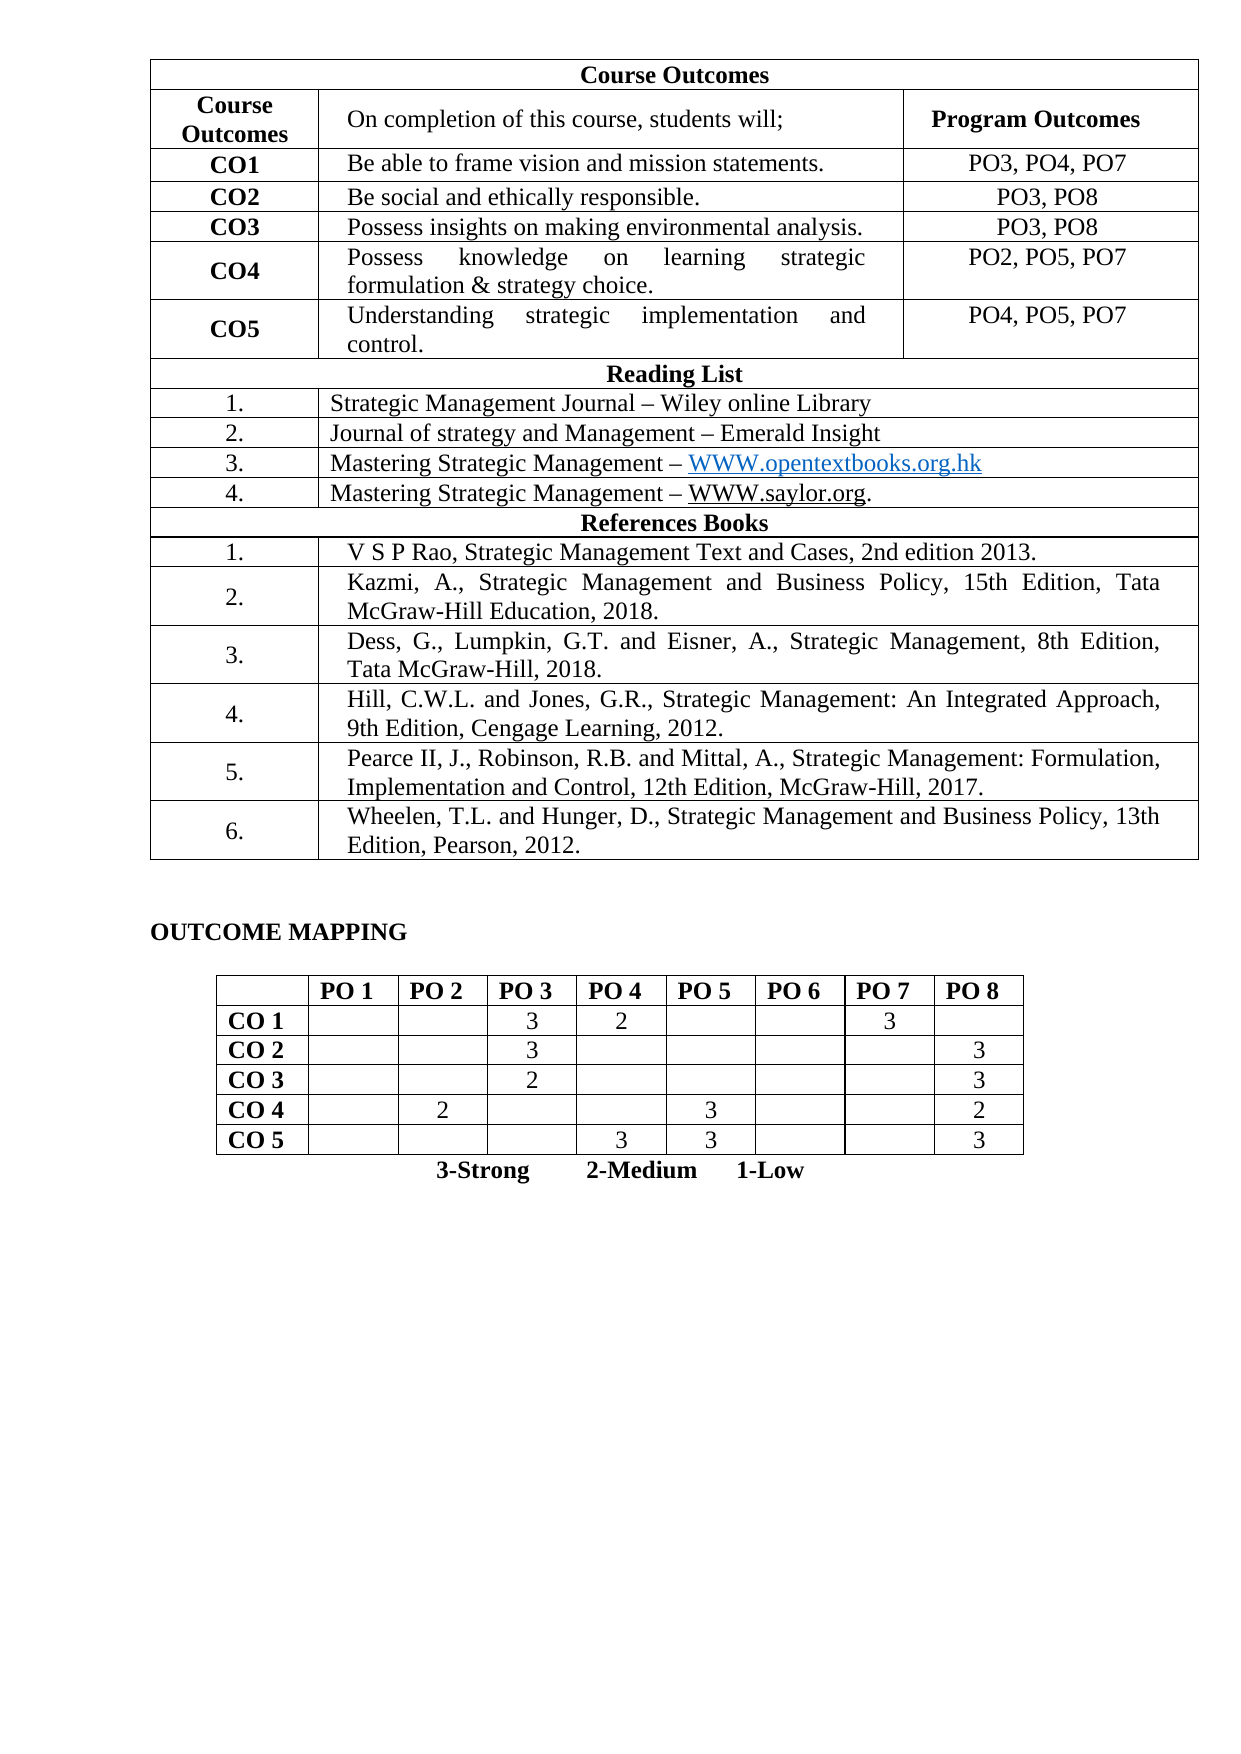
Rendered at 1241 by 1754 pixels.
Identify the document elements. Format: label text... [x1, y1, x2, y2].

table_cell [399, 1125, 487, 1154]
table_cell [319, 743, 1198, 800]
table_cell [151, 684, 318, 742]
table_header Course Outcomes [151, 60, 1198, 89]
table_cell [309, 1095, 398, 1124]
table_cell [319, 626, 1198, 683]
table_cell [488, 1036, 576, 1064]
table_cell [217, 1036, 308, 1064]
table_cell CO1 [151, 149, 318, 181]
table_cell Understanding strategic implementation and control. [319, 300, 903, 358]
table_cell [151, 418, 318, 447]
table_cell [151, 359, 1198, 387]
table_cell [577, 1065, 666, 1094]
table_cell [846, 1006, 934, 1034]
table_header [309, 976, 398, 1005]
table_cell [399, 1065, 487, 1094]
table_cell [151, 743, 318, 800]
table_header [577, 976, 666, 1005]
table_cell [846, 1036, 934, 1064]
table_cell Program Outcomes [904, 90, 1198, 147]
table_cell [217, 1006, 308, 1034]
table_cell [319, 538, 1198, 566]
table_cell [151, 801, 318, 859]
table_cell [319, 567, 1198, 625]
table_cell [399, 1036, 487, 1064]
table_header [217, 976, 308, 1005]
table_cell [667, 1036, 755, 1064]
table_cell PO3, PO8 [904, 182, 1198, 211]
table_cell On completion of this course, students will; [319, 90, 903, 147]
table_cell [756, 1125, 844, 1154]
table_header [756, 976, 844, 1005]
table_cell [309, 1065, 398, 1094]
text 3-Strong 2-Medium 1-Low [150, 1155, 1090, 1183]
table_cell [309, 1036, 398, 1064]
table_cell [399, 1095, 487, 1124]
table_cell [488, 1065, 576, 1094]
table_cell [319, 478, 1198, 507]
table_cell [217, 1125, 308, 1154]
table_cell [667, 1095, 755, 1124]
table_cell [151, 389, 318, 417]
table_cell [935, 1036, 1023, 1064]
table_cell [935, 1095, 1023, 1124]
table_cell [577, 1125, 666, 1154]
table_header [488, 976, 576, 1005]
table_cell PO3, PO4, PO7 [904, 149, 1198, 181]
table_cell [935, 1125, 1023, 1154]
table_cell Be able to frame vision and mission statements. [319, 149, 903, 181]
table_cell Possess insights on making environmental analysis. [319, 212, 903, 241]
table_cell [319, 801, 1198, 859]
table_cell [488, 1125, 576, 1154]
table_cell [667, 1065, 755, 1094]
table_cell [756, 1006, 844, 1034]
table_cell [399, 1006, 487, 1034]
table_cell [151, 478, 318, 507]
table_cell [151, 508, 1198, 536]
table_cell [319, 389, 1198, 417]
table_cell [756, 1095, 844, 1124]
table_cell PO2, PO5, PO7 [904, 242, 1198, 299]
table_cell CO4 [151, 242, 318, 299]
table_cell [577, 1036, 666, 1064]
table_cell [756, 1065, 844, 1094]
table_cell Course Outcomes [151, 90, 318, 147]
table_cell PO4, PO5, PO7 [904, 300, 1198, 358]
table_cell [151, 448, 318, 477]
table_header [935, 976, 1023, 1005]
table_cell PO3, PO8 [904, 212, 1198, 241]
table_cell Possess knowledge on learning strategic formulation & strategy choice. [319, 242, 903, 299]
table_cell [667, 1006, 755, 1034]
text OUTCOME MAPPING [150, 917, 1090, 946]
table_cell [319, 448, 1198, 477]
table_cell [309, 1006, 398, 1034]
table_cell CO5 [151, 300, 318, 358]
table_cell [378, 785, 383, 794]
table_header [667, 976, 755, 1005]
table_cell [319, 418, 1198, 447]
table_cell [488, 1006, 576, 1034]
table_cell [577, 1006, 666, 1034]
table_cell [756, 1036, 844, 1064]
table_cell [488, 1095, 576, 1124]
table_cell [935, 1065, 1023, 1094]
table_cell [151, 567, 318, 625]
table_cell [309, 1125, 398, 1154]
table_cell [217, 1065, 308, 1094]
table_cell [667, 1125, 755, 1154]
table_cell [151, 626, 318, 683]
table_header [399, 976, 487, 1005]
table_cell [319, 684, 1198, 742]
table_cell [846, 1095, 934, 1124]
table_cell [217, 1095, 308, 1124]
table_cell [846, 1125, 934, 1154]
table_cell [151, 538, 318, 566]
table_cell CO3 [151, 212, 318, 241]
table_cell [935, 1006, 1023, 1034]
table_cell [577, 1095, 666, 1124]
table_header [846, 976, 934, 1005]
table_cell Be social and ethically responsible. [319, 182, 903, 211]
table_cell CO2 [151, 182, 318, 211]
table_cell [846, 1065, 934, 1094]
